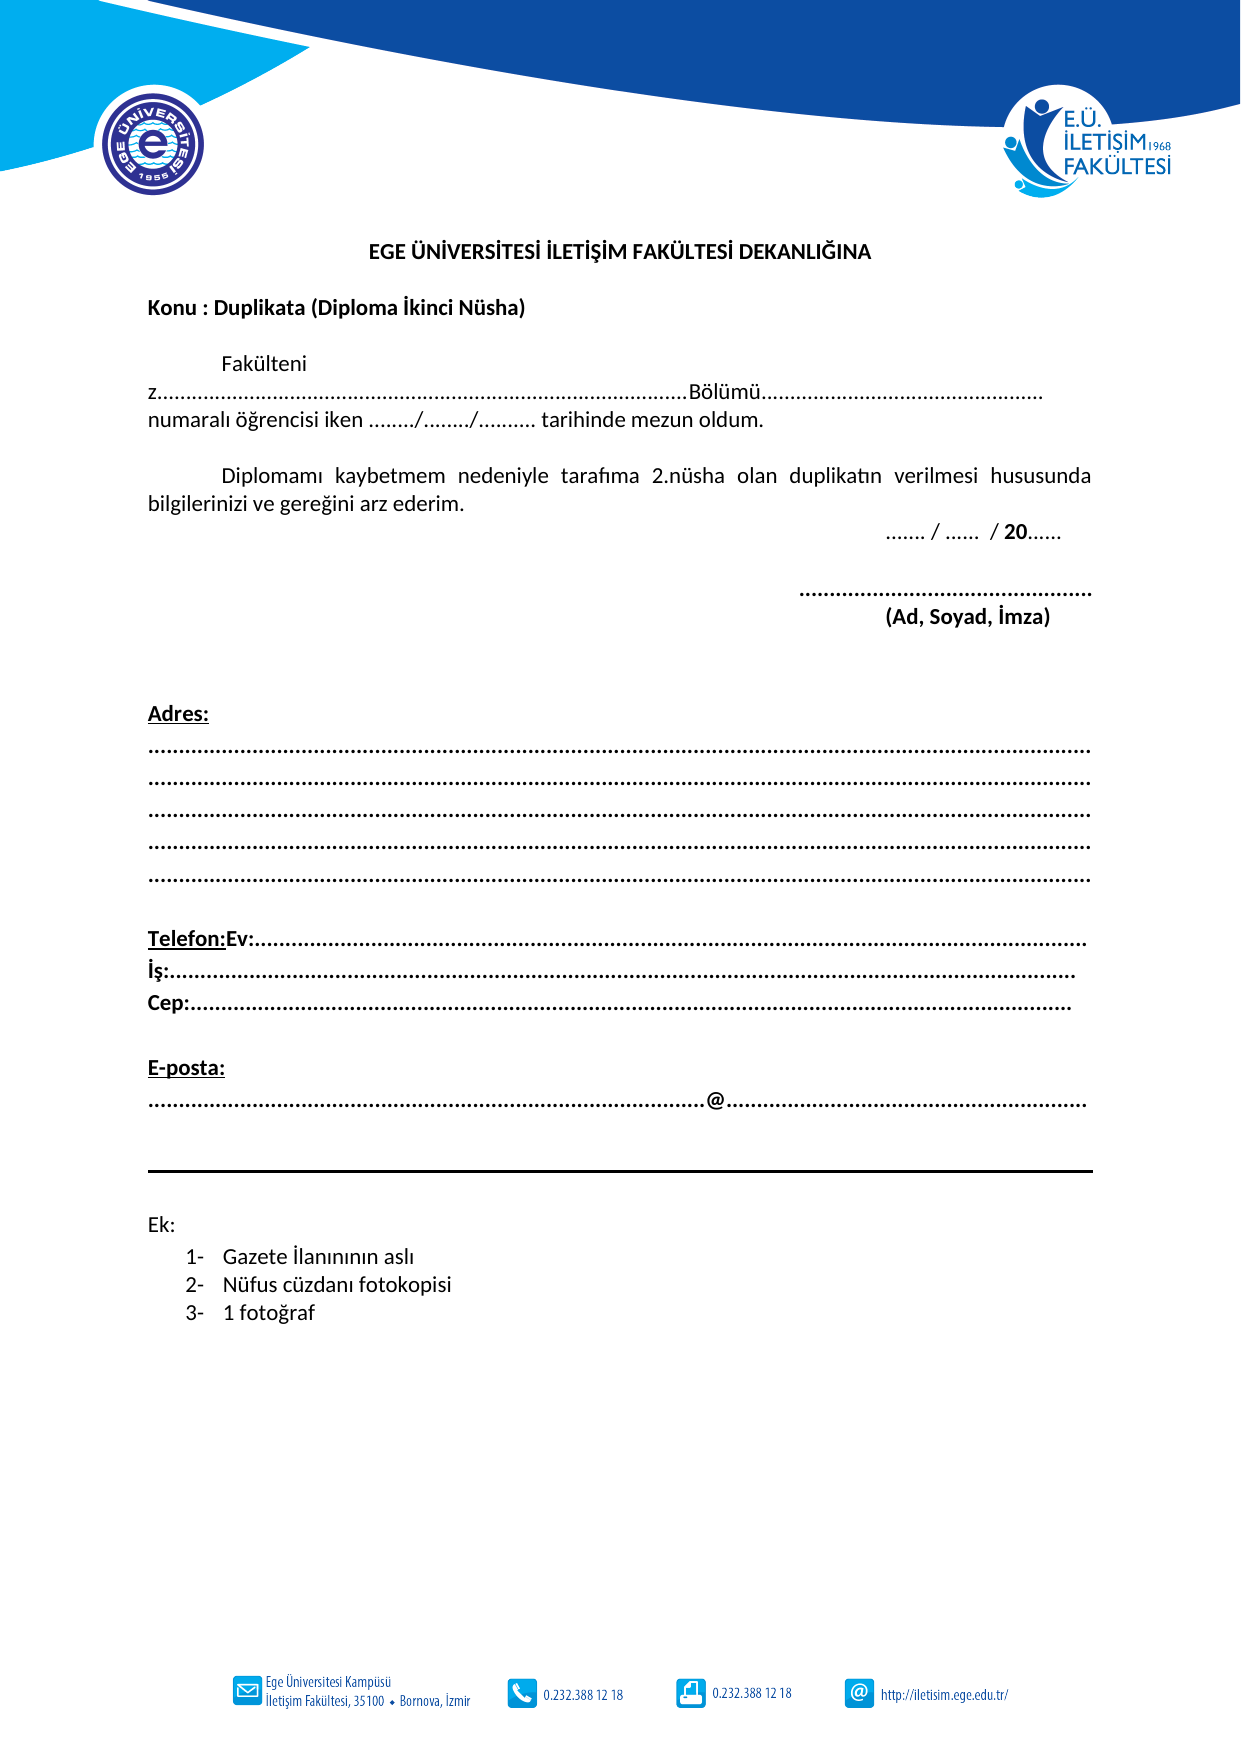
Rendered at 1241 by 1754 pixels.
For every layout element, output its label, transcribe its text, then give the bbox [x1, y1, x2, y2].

list Nüfus cüzdanı fotokopisi [185, 1270, 1093, 1298]
text Telefon:Ev:........................................................................................................................................ [148, 924, 1093, 952]
text Adres: [148, 699, 1093, 727]
subtitle Konu : Duplikata (Diploma İkinci Nüsha) [148, 293, 1093, 321]
text İş:.................................................................................................................................................... [148, 956, 1093, 984]
subtitle Ek: [148, 1210, 1093, 1238]
picture [0, 0, 1241, 1754]
subtitle Gazete İlanınının aslı [185, 1242, 1093, 1270]
list 1 fotoğraf [185, 1298, 1093, 1326]
text ................................................ [512, 545, 1093, 602]
text E-posta: [148, 1053, 1093, 1081]
text ....... / ...... / 20...... [148, 517, 1093, 545]
text Diplomamı kaybetmem nedeniyle tarafıma 2.nüsha olan duplikatın verilmesi hususunda bilgilerinizi ve gereğini arz ederim. [148, 461, 1093, 517]
text .................................................................................................................................................................................................................................................................................................................................................................................................................................................................................................................................................................................................................................................................................................................................................................................................. [148, 731, 1093, 888]
text Cep:................................................................................................................................................ [148, 988, 1093, 1016]
subtitle Fakülteniz............................................................................................Bölümü................................................. numaralı öğrencisi iken ......../......../.......... tarihinde mezun oldum. [148, 349, 1093, 433]
subtitle EGE ÜNİVERSİTESİ İLETİŞİM FAKÜLTESİ DEKANLIĞINA [148, 237, 1093, 265]
text ...........................................................................................@........................................................... [148, 1085, 1093, 1113]
text (Ad, Soyad, İmza) [148, 602, 1093, 630]
